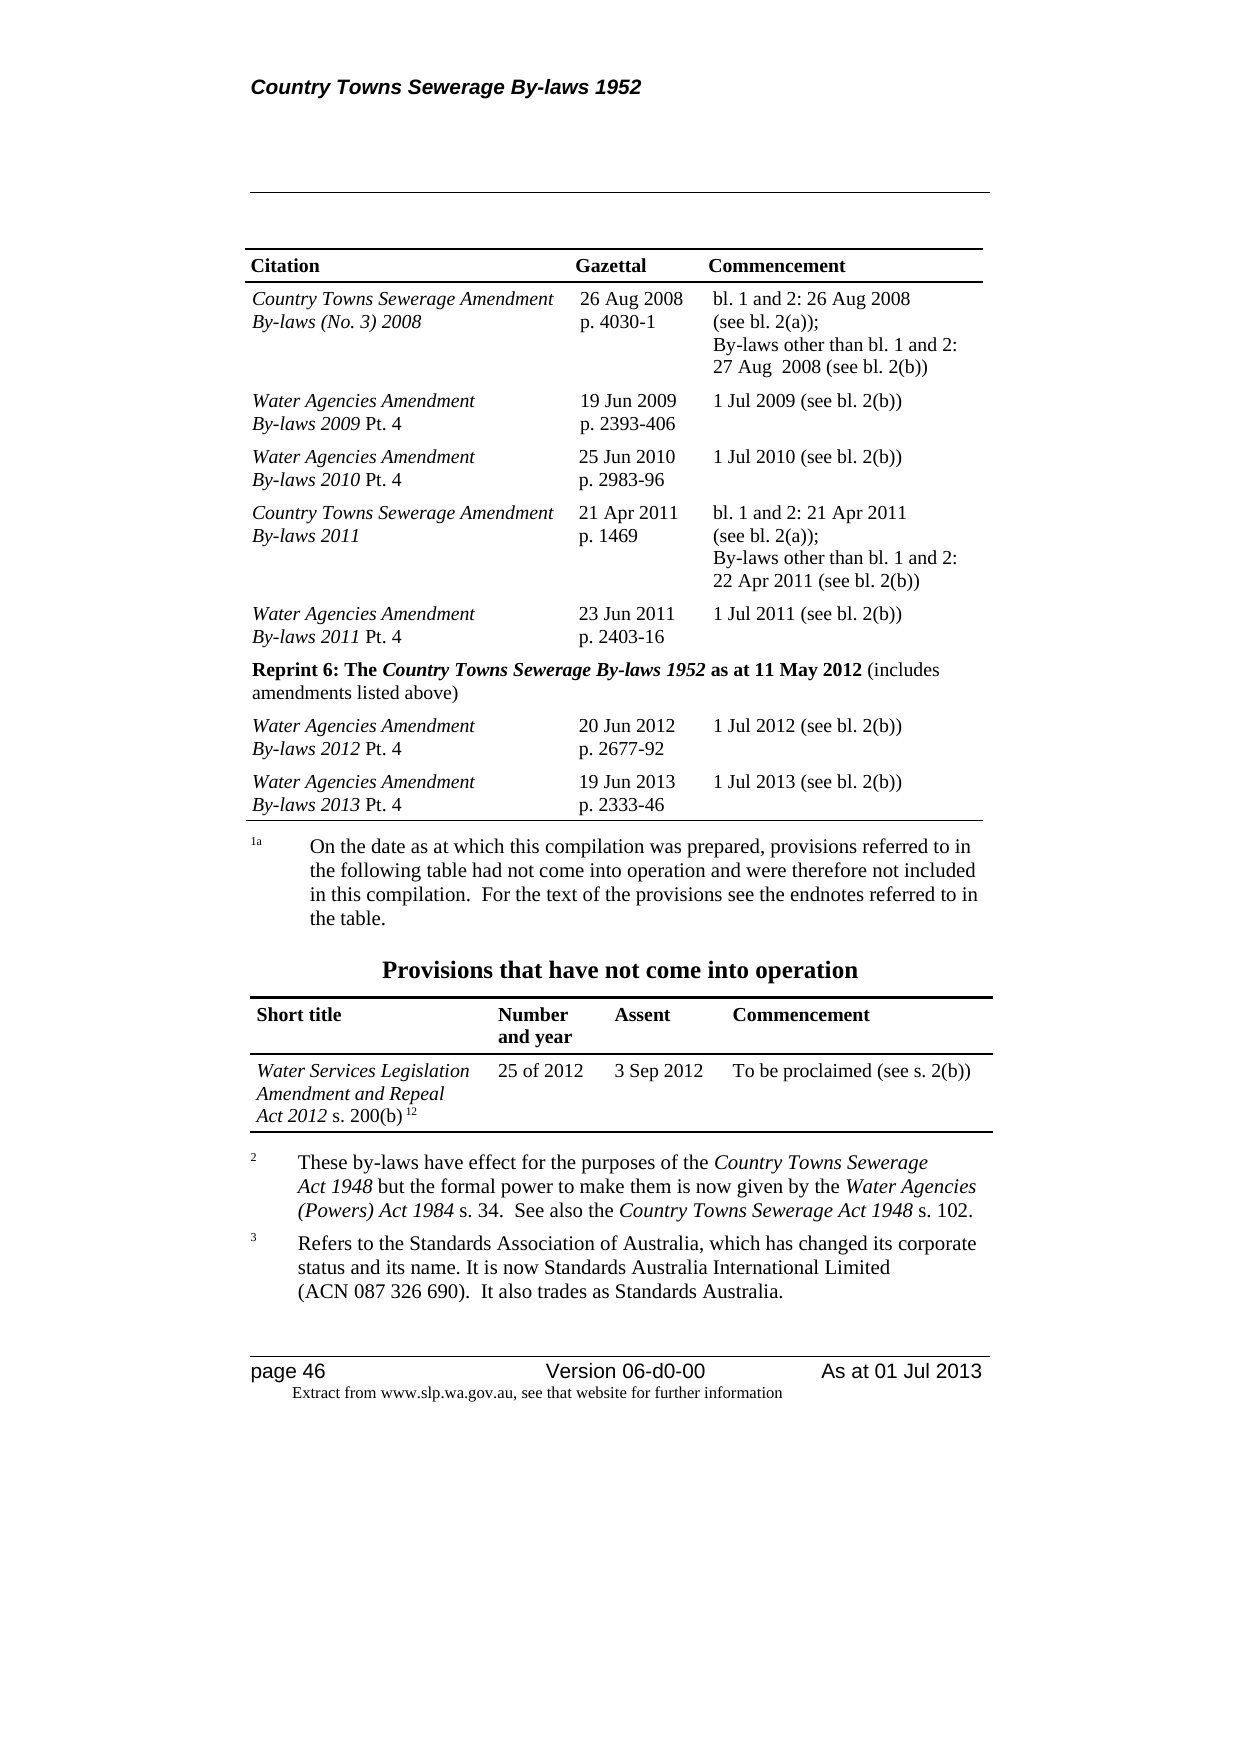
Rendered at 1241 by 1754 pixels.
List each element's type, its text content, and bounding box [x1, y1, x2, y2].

table_cell 19 Jun 2009 p. 2393-406 [574, 383, 707, 438]
table_header Short title [250, 999, 492, 1052]
table_cell 23 Jun 2011 p. 2403-16 [573, 596, 707, 652]
table_header Commencement [726, 999, 992, 1052]
table_cell 1 Jul 2009 (see bl. 2(b)) [707, 383, 983, 438]
table_cell Reprint 6: The Country Towns Sewerage By-laws 1952 as at 11 May 2012 (includes amendments listed above) [246, 652, 983, 708]
table_header Assent [608, 999, 726, 1052]
table_cell 19 Jun 2013 p. 2333-46 [573, 764, 707, 820]
table_cell Water Agencies Amendment By-laws 2012 Pt. 4 [246, 708, 573, 764]
table_header Gazettal [569, 250, 702, 281]
text 1a On the date as at which this compilation was prepared, provisions referred to in the following table had not come into operation and were therefore not included in this compilation. For the text of the provisions see the endnotes referred to in the table. [250, 834, 990, 930]
table_cell Water Agencies Amendment By-laws 2009 Pt. 4 [246, 383, 574, 438]
table_cell Water Agencies Amendment By-laws 2010 Pt. 4 [246, 439, 573, 494]
table_cell Country Towns Sewerage Amendment By-laws 2011 [246, 495, 573, 596]
table_cell bl. 1 and 2: 26 Aug 2008 (see bl. 2(a)); By-laws other than bl. 1 and 2: 27 Aug 2008 (see bl. 2(b)) [707, 283, 983, 382]
table_cell bl. 1 and 2: 21 Apr 2011 (see bl. 2(a)); By-laws other than bl. 1 and 2: 22 Apr 2011 (see bl. 2(b)) [707, 495, 983, 596]
table_cell Water Agencies Amendment By-laws 2013 Pt. 4 [246, 764, 573, 820]
table_cell 21 Apr 2011 p. 1469 [573, 495, 707, 596]
table_cell 25 of 2012 [492, 1055, 608, 1131]
table_cell 1 Jul 2013 (see bl. 2(b)) [707, 764, 983, 820]
table_cell Country Towns Sewerage Amendment By-laws (No. 3) 2008 [246, 283, 574, 382]
table_cell 1 Jul 2011 (see bl. 2(b)) [707, 596, 983, 652]
table_cell 1 Jul 2012 (see bl. 2(b)) [707, 708, 983, 764]
text 2 These by-laws have effect for the purposes of the Country Towns Sewerage Act 1948 but the formal power to make them is now given by the Water Agencies (Powers) Act 1984 s. 34. See also the Country Towns Sewerage Act 1948 s. 102. [250, 1150, 990, 1222]
table_cell 20 Jun 2012 p. 2677-92 [573, 708, 707, 764]
table_cell 26 Aug 2008 p. 4030-1 [574, 283, 707, 382]
table_header Citation [245, 250, 569, 281]
table_header Commencement [702, 250, 983, 281]
table_cell 3 Sep 2012 [608, 1055, 726, 1131]
text 3 Refers to the Standards Association of Australia, which has changed its corporate status and its name. It is now Standards Australia International Limited (ACN 087 326 690). It also trades as Standards Australia. [250, 1231, 990, 1303]
subtitle Provisions that have not come into operation [250, 955, 990, 984]
table_cell 1 Jul 2010 (see bl. 2(b)) [707, 439, 983, 494]
table_cell 25 Jun 2010 p. 2983-96 [573, 439, 707, 494]
table_header Number and year [492, 999, 608, 1052]
table_cell Water Agencies Amendment By-laws 2011 Pt. 4 [246, 596, 573, 652]
table_cell Water Services Legislation Amendment and Repeal Act 2012 s. 200(b) 12 [250, 1055, 492, 1131]
table_cell To be proclaimed (see s. 2(b)) [726, 1055, 992, 1131]
